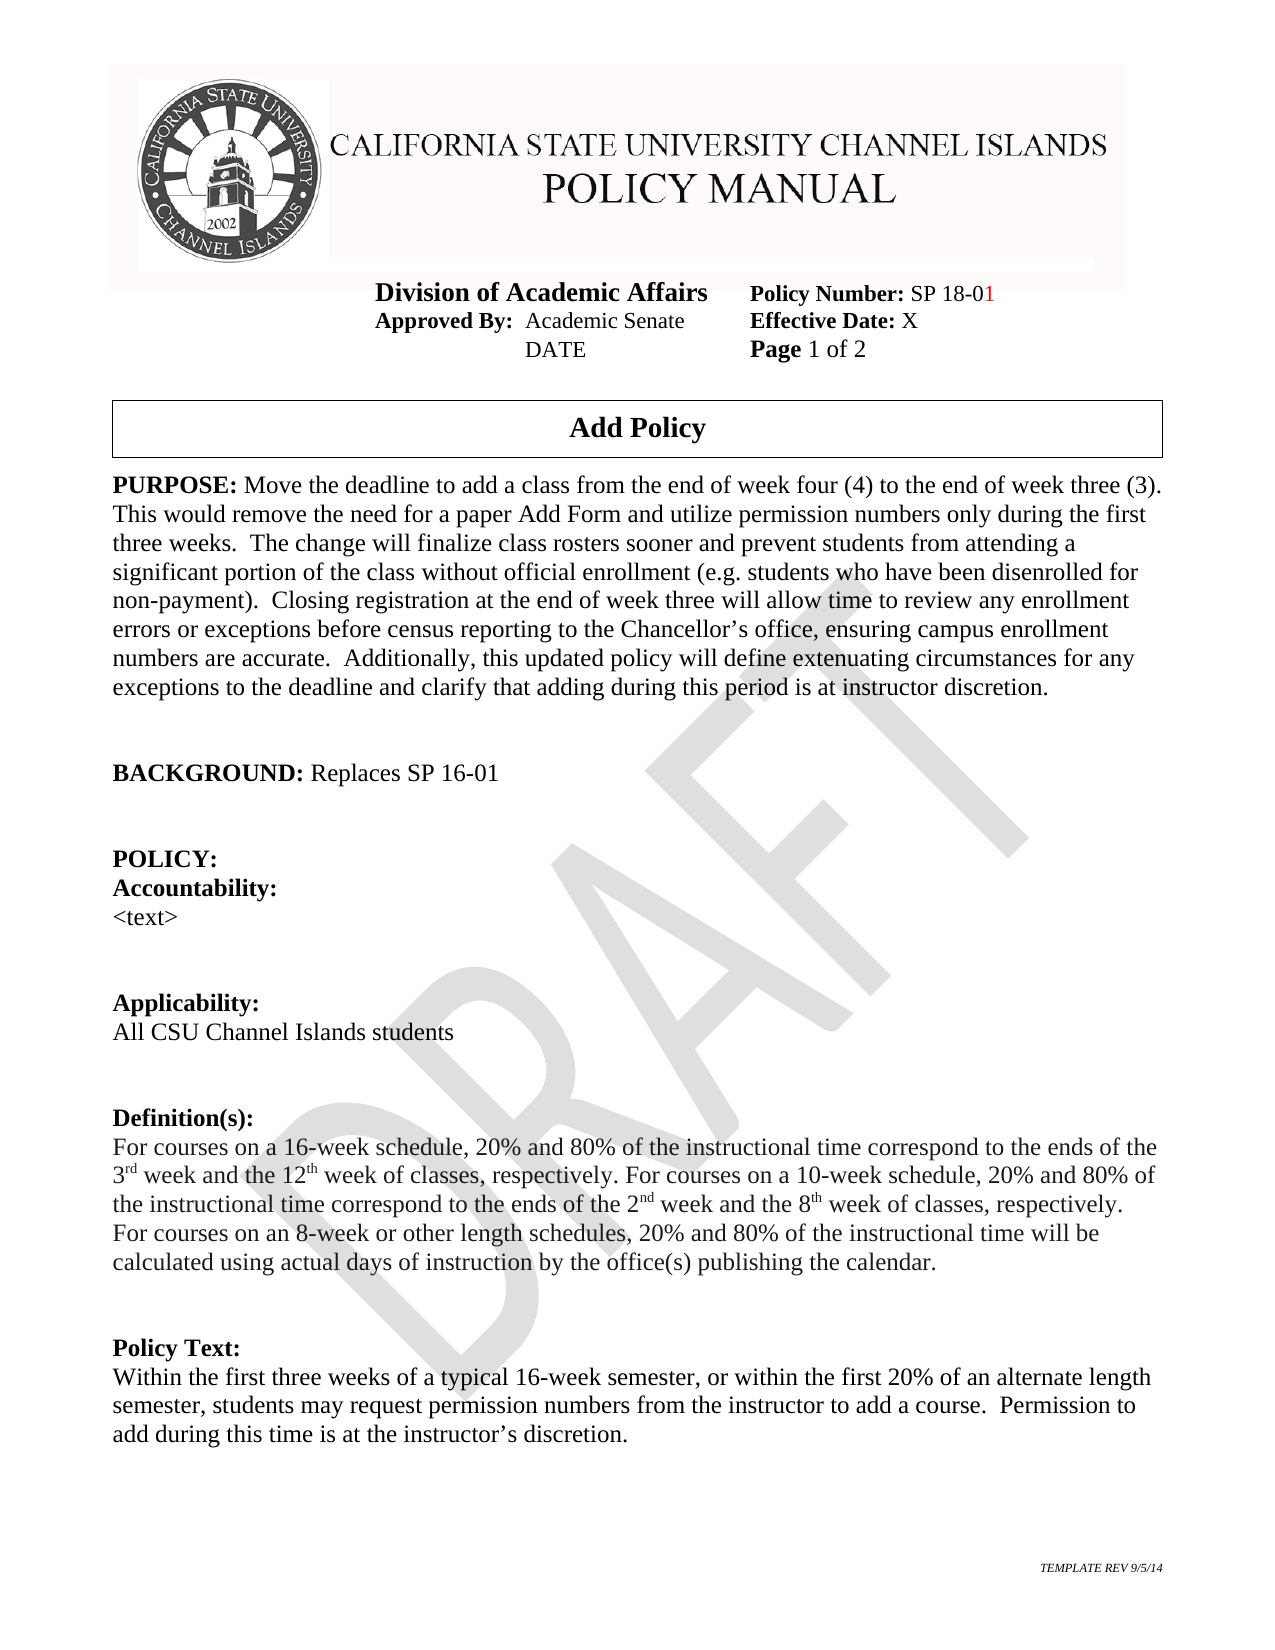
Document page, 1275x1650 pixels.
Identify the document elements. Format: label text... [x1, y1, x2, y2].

text PURPOSE: Move the deadline to add a class from the end of week four (4) to the end of week three (3). This would remove the need for a paper Add Form and utilize permission numbers only during the first three weeks. The change will finalize class rosters sooner and prevent students from attending a significant portion of the class without official enrollment (e.g. students who have been disenrolled for non-payment). Closing registration at the end of week three will allow time to review any enrollment errors or exceptions before census reporting to the Chancellor’s office, ensuring campus enrollment numbers are accurate. Additionally, this updated policy will define extenuating circumstances for any exceptions to the deadline and clarify that adding during this period is at instructor discretion. [112, 470, 1162, 700]
text Policy Text: Within the first three weeks of a typical 16-week semester, or within the first 20% of an alternate length semester, students may request permission numbers from the instructor to add a course. Permission to add during this time is at the instructor’s discretion. [112, 1333, 1162, 1448]
text Accountability: <text> [112, 873, 1162, 930]
text POLICY: [112, 844, 1162, 873]
text Applicability: All CSU Channel Islands students [112, 988, 1162, 1045]
text Definition(s): For courses on a 16-week schedule, 20% and 80% of the instructional time correspond to the ends of the 3rd week and the 12th week of classes, respectively. For courses on a 10-week schedule, 20% and 80% of the instructional time correspond to the ends of the 2nd week and the 8th week of classes, respectively. For courses on an 8-week or other length schedules, 20% and 80% of the instructional time will be calculated using actual days of instruction by the office(s) publishing the calendar. [112, 1103, 1162, 1304]
picture [109, 64, 1124, 290]
text BACKGROUND: Replaces SP 16-01 [112, 758, 1162, 787]
